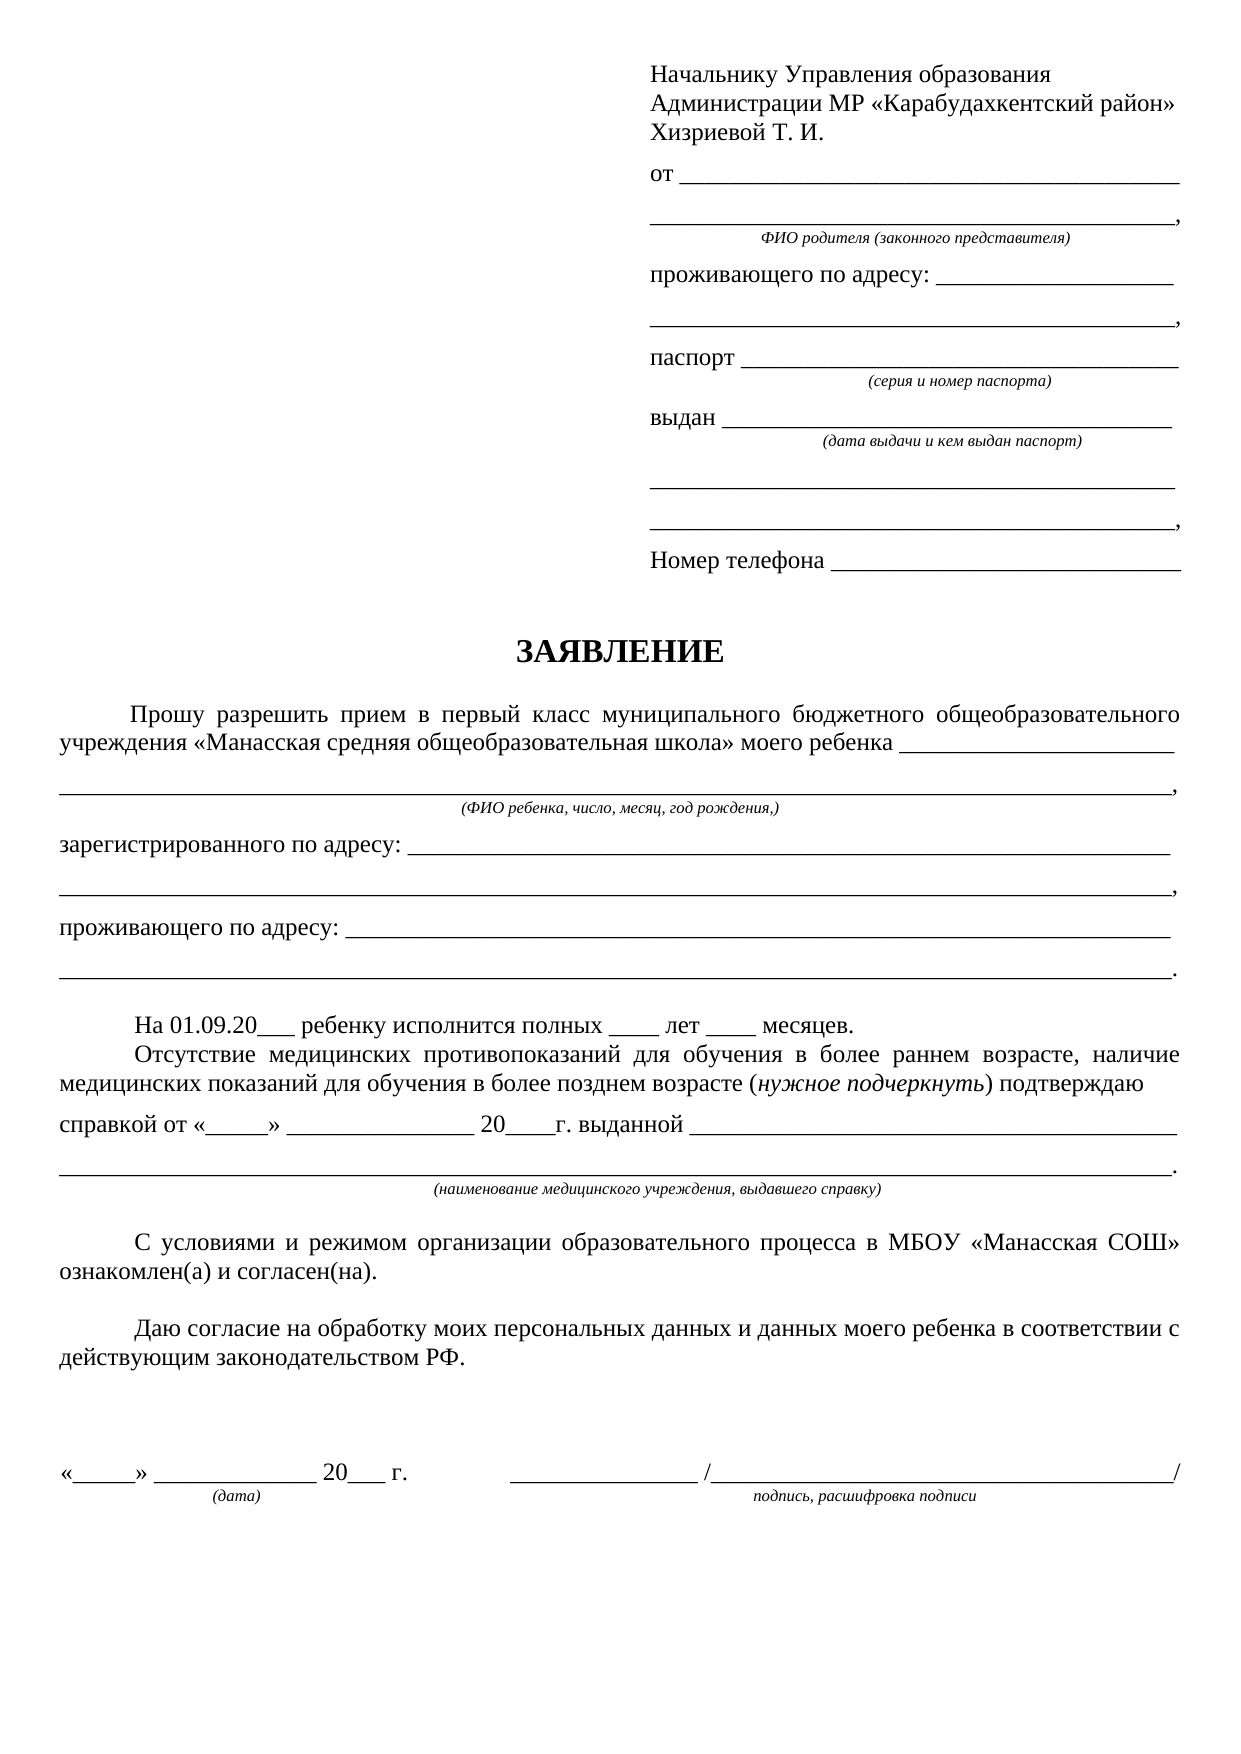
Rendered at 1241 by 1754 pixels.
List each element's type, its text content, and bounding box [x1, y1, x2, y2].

text «_____» _____________ 20___ г. _______________ /_____________________________________/ [59, 1457, 1181, 1486]
text _________________________________________________________________________________________, [59, 870, 1181, 899]
text (дата выдачи и кем выдан паспорт) [650, 431, 1181, 450]
text __________________________________________, [650, 199, 1181, 228]
text Номер телефона ____________________________ [650, 545, 1181, 574]
text Хизриевой Т. И. [650, 117, 1181, 145]
text (серия и номер паспорта) [650, 371, 1181, 390]
text от ________________________________________ [650, 158, 1181, 187]
text _________________________________________________________________________________________, [59, 769, 1181, 797]
text проживающего по адресу: __________________________________________________________________ [59, 912, 1181, 940]
text Отсутствие медицинских противопоказаний для обучения в более раннем возрасте, наличие медицинских показаний для обучения в более позднем возрасте (нужное подчеркнуть) подтверждаю [59, 1039, 1181, 1097]
text Даю согласие на обработку моих персональных данных и данных моего ребенка в соответствии с действующим законодательством РФ. [59, 1313, 1181, 1371]
text Прошу разрешить прием в первый класс муниципального бюджетного общеобразовательного учреждения «Манасская средняя общеобразовательная школа» моего ребенка ______________________ [59, 699, 1181, 756]
text подпись, расшифровка подписи [753, 1486, 1181, 1505]
text выдан ____________________________________ [650, 402, 1181, 431]
text _________________________________________________________________________________________. [59, 953, 1181, 982]
text _________________________________________________________________________________________. [59, 1150, 1181, 1179]
text зарегистрированного по адресу: _____________________________________________________________ [59, 829, 1181, 858]
text (наименование медицинского учреждения, выдавшего справку) [59, 1179, 1181, 1198]
text (ФИО ребенка, число, месяц, год рождения,) [59, 797, 1181, 817]
text справкой от «_____» _______________ 20____г. выданной _______________________________________ [59, 1109, 1181, 1138]
text ФИО родителя (законного представителя) [650, 228, 1181, 247]
text Начальнику Управления образования Администрации МР «Карабудахкентский район» [650, 59, 1181, 117]
text На 01.09.20___ ребенку исполнится полных ____ лет ____ месяцев. [59, 1010, 1181, 1039]
text __________________________________________ [650, 463, 1181, 492]
text (дата) [59, 1486, 413, 1505]
text __________________________________________, [650, 301, 1181, 329]
text паспорт ___________________________________ [650, 342, 1181, 371]
text __________________________________________, [650, 504, 1181, 533]
text проживающего по адресу: ___________________ [650, 259, 1181, 288]
text ЗАЯВЛЕНИЕ [59, 632, 1181, 670]
text С условиями и режимом организации образовательного процесса в МБОУ «Манасская СОШ» ознакомлен(а) и согласен(на). [59, 1227, 1181, 1284]
